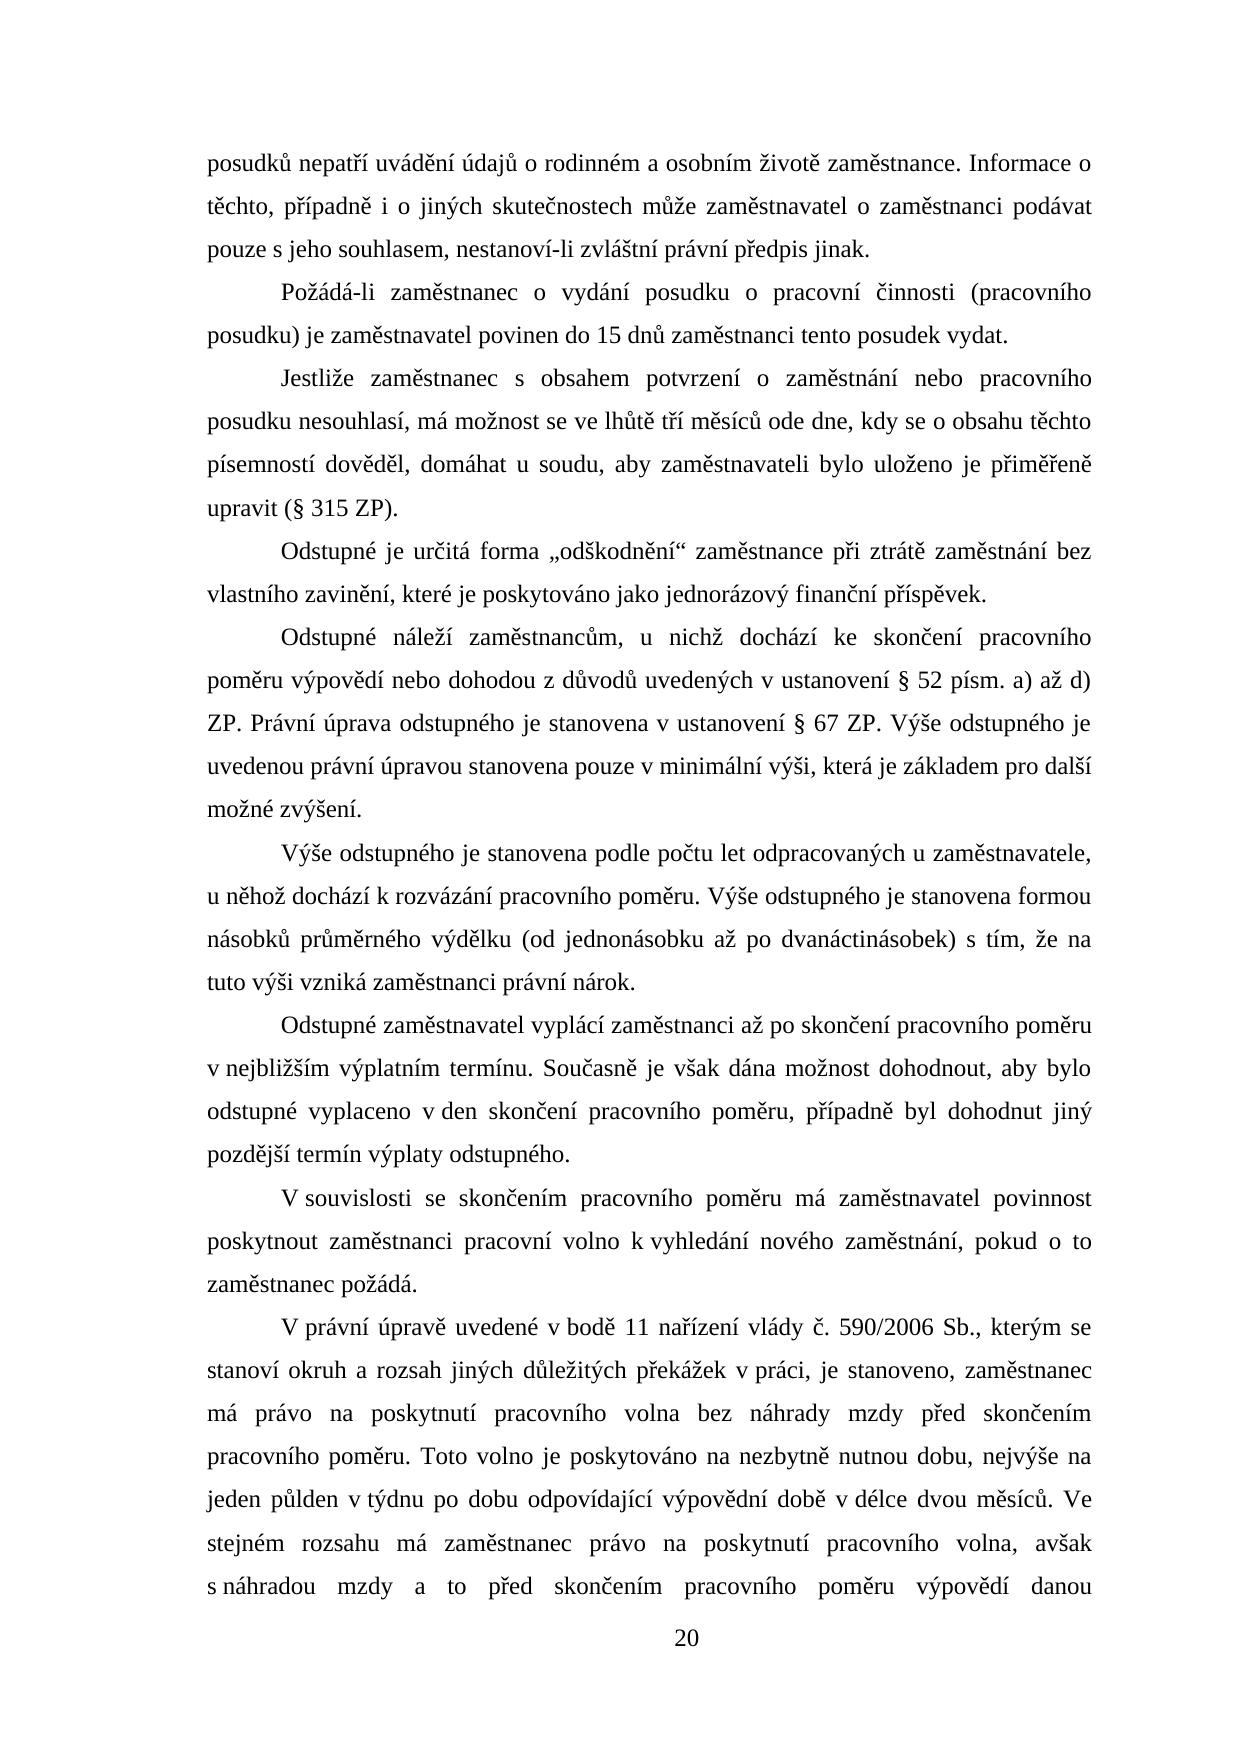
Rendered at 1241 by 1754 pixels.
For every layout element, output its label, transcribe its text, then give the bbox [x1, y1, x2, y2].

text Odstupné náleží zaměstnancům, u nichž dochází ke skončení pracovního poměru výpovědí nebo dohodou z důvodů uvedených v ustanovení § 52 písm. a) až d) ZP. Právní úprava odstupného je stanovena v ustanovení § 67 ZP. Výše odstupného je uvedenou právní úpravou stanovena pouze v minimální výši, která je základem pro další možné zvýšení. [207, 622, 1092, 823]
text Výše odstupného je stanovena podle počtu let odpracovaných u zaměstnavatele, u něhož dochází k rozvázání pracovního poměru. Výše odstupného je stanovena formou násobků průměrného výdělku (od jednonásobku až po dvanáctinásobek) s tím, že na tuto výši vzniká zaměstnanci právní nárok. [207, 838, 1092, 996]
text V souvislosti se skončením pracovního poměru má zaměstnavatel povinnost poskytnout zaměstnanci pracovní volno k vyhledání nového zaměstnání, pokud o to zaměstnanec požádá. [207, 1183, 1092, 1298]
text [207, 148, 1092, 263]
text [207, 1312, 1092, 1599]
text Odstupné je určitá forma „odškodnění“ zaměstnance při ztrátě zaměstnání bez vlastního zavinění, které je poskytováno jako jednorázový finanční příspěvek. [207, 536, 1092, 608]
text Jestliže zaměstnanec s obsahem potvrzení o zaměstnání nebo pracovního posudku nesouhlasí, má možnost se ve lhůtě tří měsíců ode dne, kdy se o obsahu těchto písemností dověděl, domáhat u soudu, aby zaměstnavateli bylo uloženo je přiměřeně upravit (§ 315 ZP). [207, 363, 1092, 521]
text Požádá-li zaměstnanec o vydání posudku o pracovní činnosti (pracovního posudku) je zaměstnavatel povinen do 15 dnů zaměstnanci tento posudek vydat. [207, 277, 1092, 349]
text Odstupné zaměstnavatel vyplácí zaměstnanci až po skončení pracovního poměru v nejbližším výplatním termínu. Současně je však dána možnost dohodnout, aby bylo odstupné vyplaceno v den skončení pracovního poměru, případně byl dohodnut jiný pozdější termín výplaty odstupného. [207, 1010, 1092, 1168]
